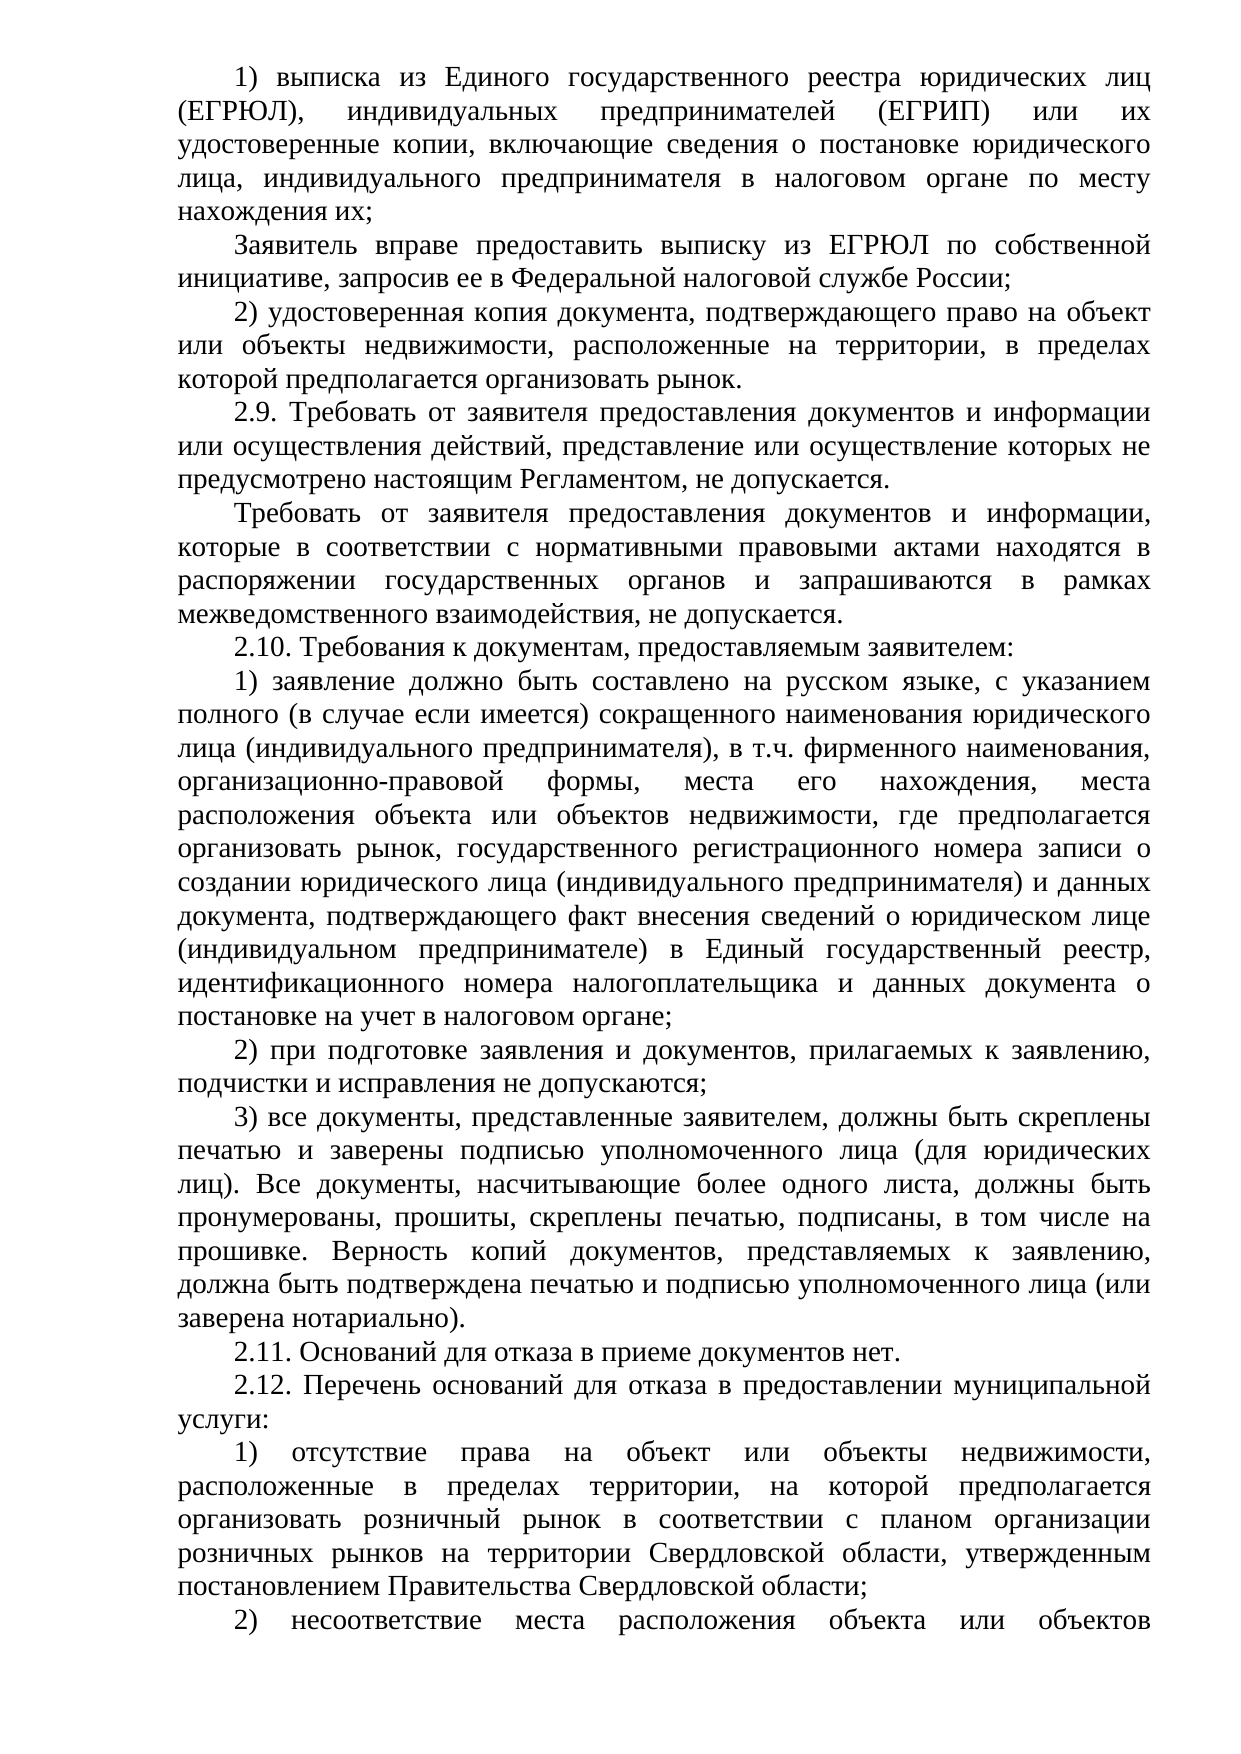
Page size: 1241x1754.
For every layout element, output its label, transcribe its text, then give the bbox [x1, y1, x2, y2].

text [177, 1602, 1152, 1636]
text Требовать от заявителя предоставления документов и информации, которые в соответствии с нормативными правовыми актами находятся в распоряжении государственных органов и запрашиваются в рамках межведомственного взаимодействия, не допускается. [177, 495, 1152, 629]
text 2.9. Требовать от заявителя предоставления документов и информации или осуществления действий, представление или осуществление которых не предусмотрено настоящим Регламентом, не допускается. [177, 394, 1152, 495]
text 1) заявление должно быть составлено на русском языке, с указанием полного (в случае если имеется) сокращенного наименования юридического лица (индивидуального предпринимателя), в т.ч. фирменного наименования, организационно-правовой формы, места его нахождения, места расположения объекта или объектов недвижимости, где предполагается организовать рынок, государственного регистрационного номера записи о создании юридического лица (индивидуального предпринимателя) и данных документа, подтверждающего факт внесения сведений о юридическом лице (индивидуальном предпринимателе) в Единый государственный реестр, идентификационного номера налогоплательщика и данных документа о постановке на учет в налоговом органе; [177, 663, 1152, 1032]
text 2) удостоверенная копия документа, подтверждающего право на объект или объекты недвижимости, расположенные на территории, в пределах которой предполагается организовать рынок. [177, 294, 1152, 394]
text 3) все документы, представленные заявителем, должны быть скреплены печатью и заверены подписью уполномоченного лица (для юридических лиц). Все документы, насчитывающие более одного листа, должны быть пронумерованы, прошиты, скреплены печатью, подписаны, в том числе на прошивке. Верность копий документов, представляемых к заявлению, должна быть подтверждена печатью и подписью уполномоченного лица (или заверена нотариально). [177, 1099, 1152, 1334]
text 2) при подготовке заявления и документов, прилагаемых к заявлению, подчистки и исправления не допускаются; [177, 1032, 1152, 1099]
text 2.12. Перечень оснований для отказа в предоставлении муниципальной услуги: [177, 1367, 1152, 1434]
text 1) выписка из Единого государственного реестра юридических лиц (ЕГРЮЛ), индивидуальных предпринимателей (ЕГРИП) или их удостоверенные копии, включающие сведения о постановке юридического лица, индивидуального предпринимателя в налоговом органе по месту нахождения их; [177, 59, 1152, 227]
text 2.10. Требования к документам, предоставляемым заявителем: [177, 629, 1152, 663]
text Заявитель вправе предоставить выписку из ЕГРЮЛ по собственной инициативе, запросив ее в Федеральной налоговой службе России; [177, 227, 1152, 294]
text 1) отсутствие права на объект или объекты недвижимости, расположенные в пределах территории, на которой предполагается организовать розничный рынок в соответствии с планом организации розничных рынков на территории Свердловской области, утвержденным постановлением Правительства Свердловской области; [177, 1434, 1152, 1602]
text 2.11. Оснований для отказа в приеме документов нет. [177, 1334, 1152, 1367]
